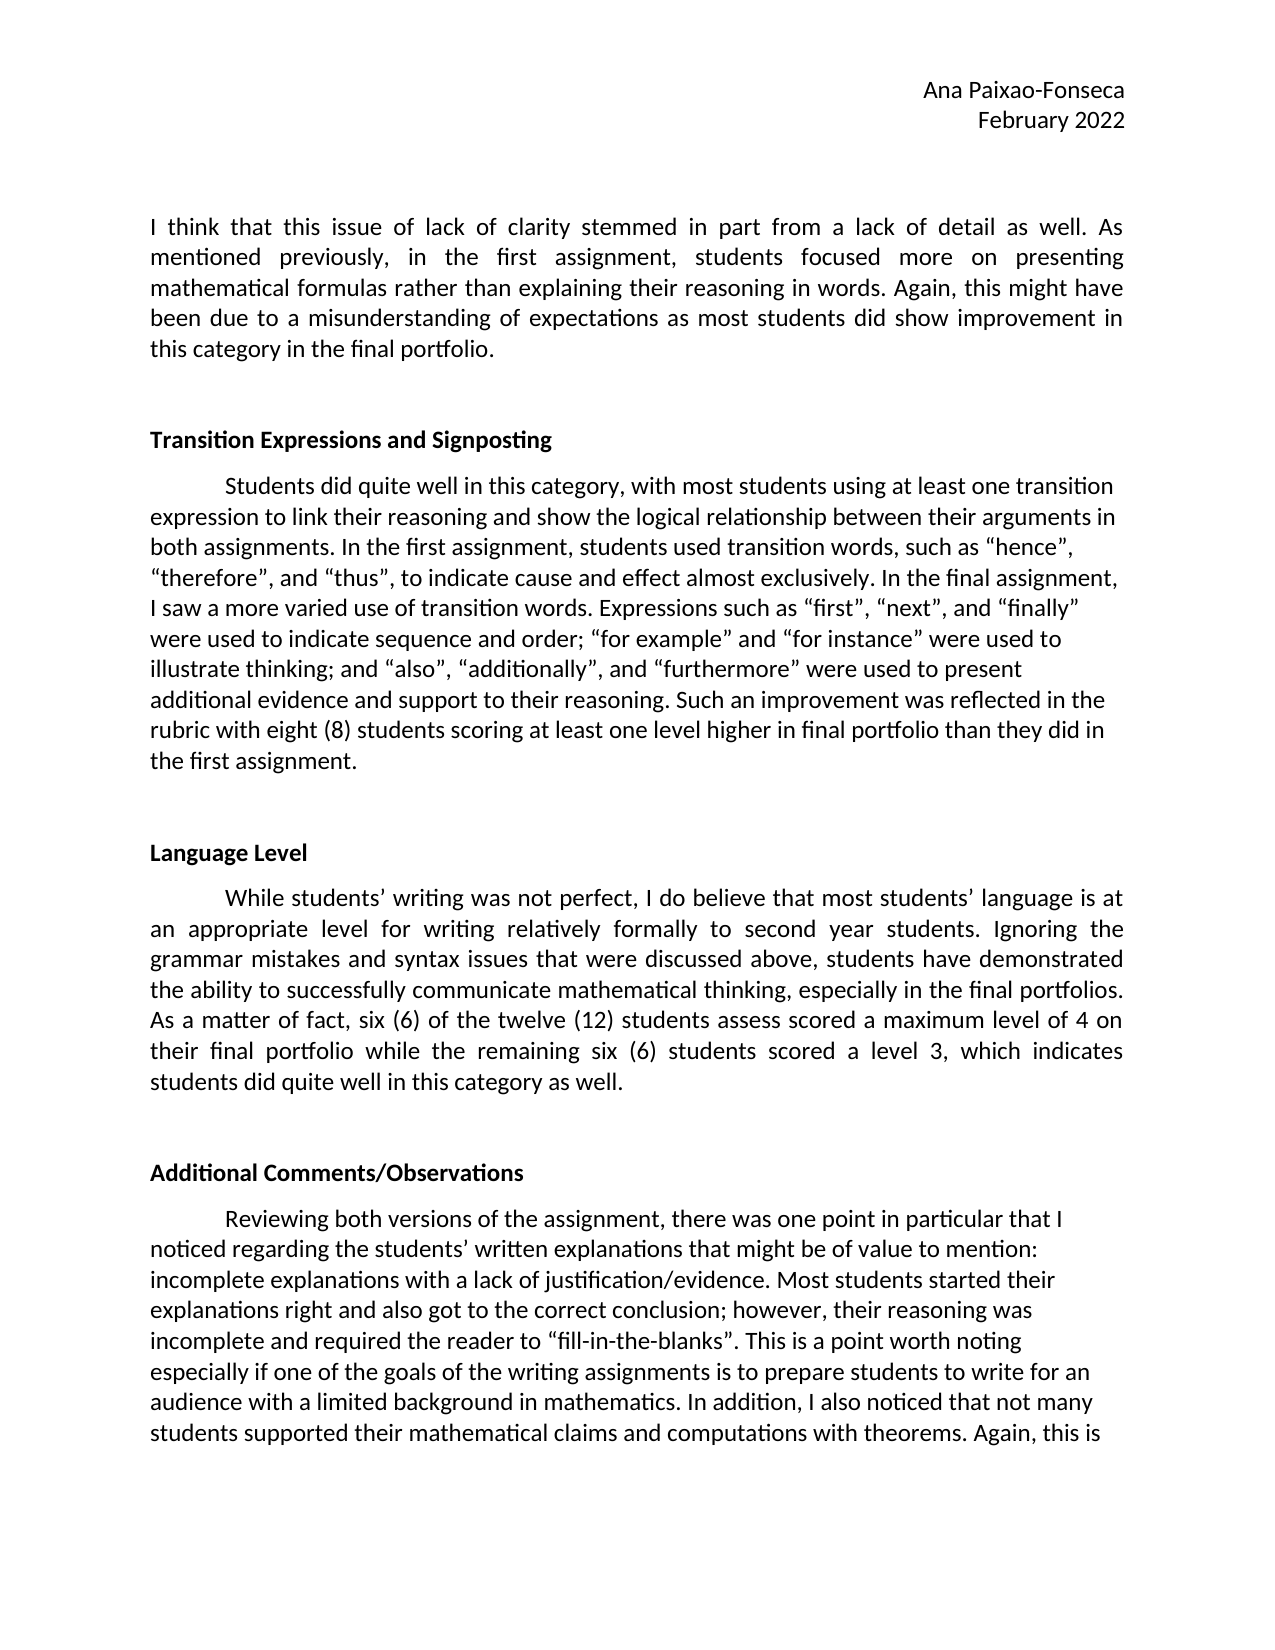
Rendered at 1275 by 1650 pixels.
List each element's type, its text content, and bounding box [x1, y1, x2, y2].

text I think that this issue of lack of clarity stemmed in part from a lack of detail as well. As mentioned previously, in the first assignment, students focused more on presenting mathematical formulas rather than explaining their reasoning in words. Again, this might have been due to a misunderstanding of expectations as most students did show improvement in this category in the final portfolio. [150, 211, 1125, 364]
text Language Level [150, 837, 1125, 867]
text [150, 1203, 1125, 1447]
text Transition Expressions and Signposting [150, 425, 1125, 455]
text While students’ writing was not perfect, I do believe that most students’ language is at an appropriate level for writing relatively formally to second year students. Ignoring the grammar mistakes and syntax issues that were discussed above, students have demonstrated the ability to successfully communicate mathematical thinking, especially in the final portfolios. As a matter of fact, six (6) of the twelve (12) students assess scored a maximum level of 4 on their final portfolio while the remaining six (6) students scored a level 3, which indicates students did quite well in this category as well. [150, 883, 1125, 1096]
text Students did quite well in this category, with most students using at least one transition expression to link their reasoning and show the logical relationship between their arguments in both assignments. In the first assignment, students used transition words, such as “hence”, “therefore”, and “thus”, to indicate cause and effect almost exclusively. In the final assignment, I saw a more varied use of transition words. Expressions such as “first”, “next”, and “finally” were used to indicate sequence and order; “for example” and “for instance” were used to illustrate thinking; and “also”, “additionally”, and “furthermore” were used to present additional evidence and support to their reasoning. Such an improvement was reflected in the rubric with eight (8) students scoring at least one level higher in final portfolio than they did in the first assignment. [150, 471, 1125, 776]
text Additional Comments/Observations [150, 1157, 1125, 1188]
